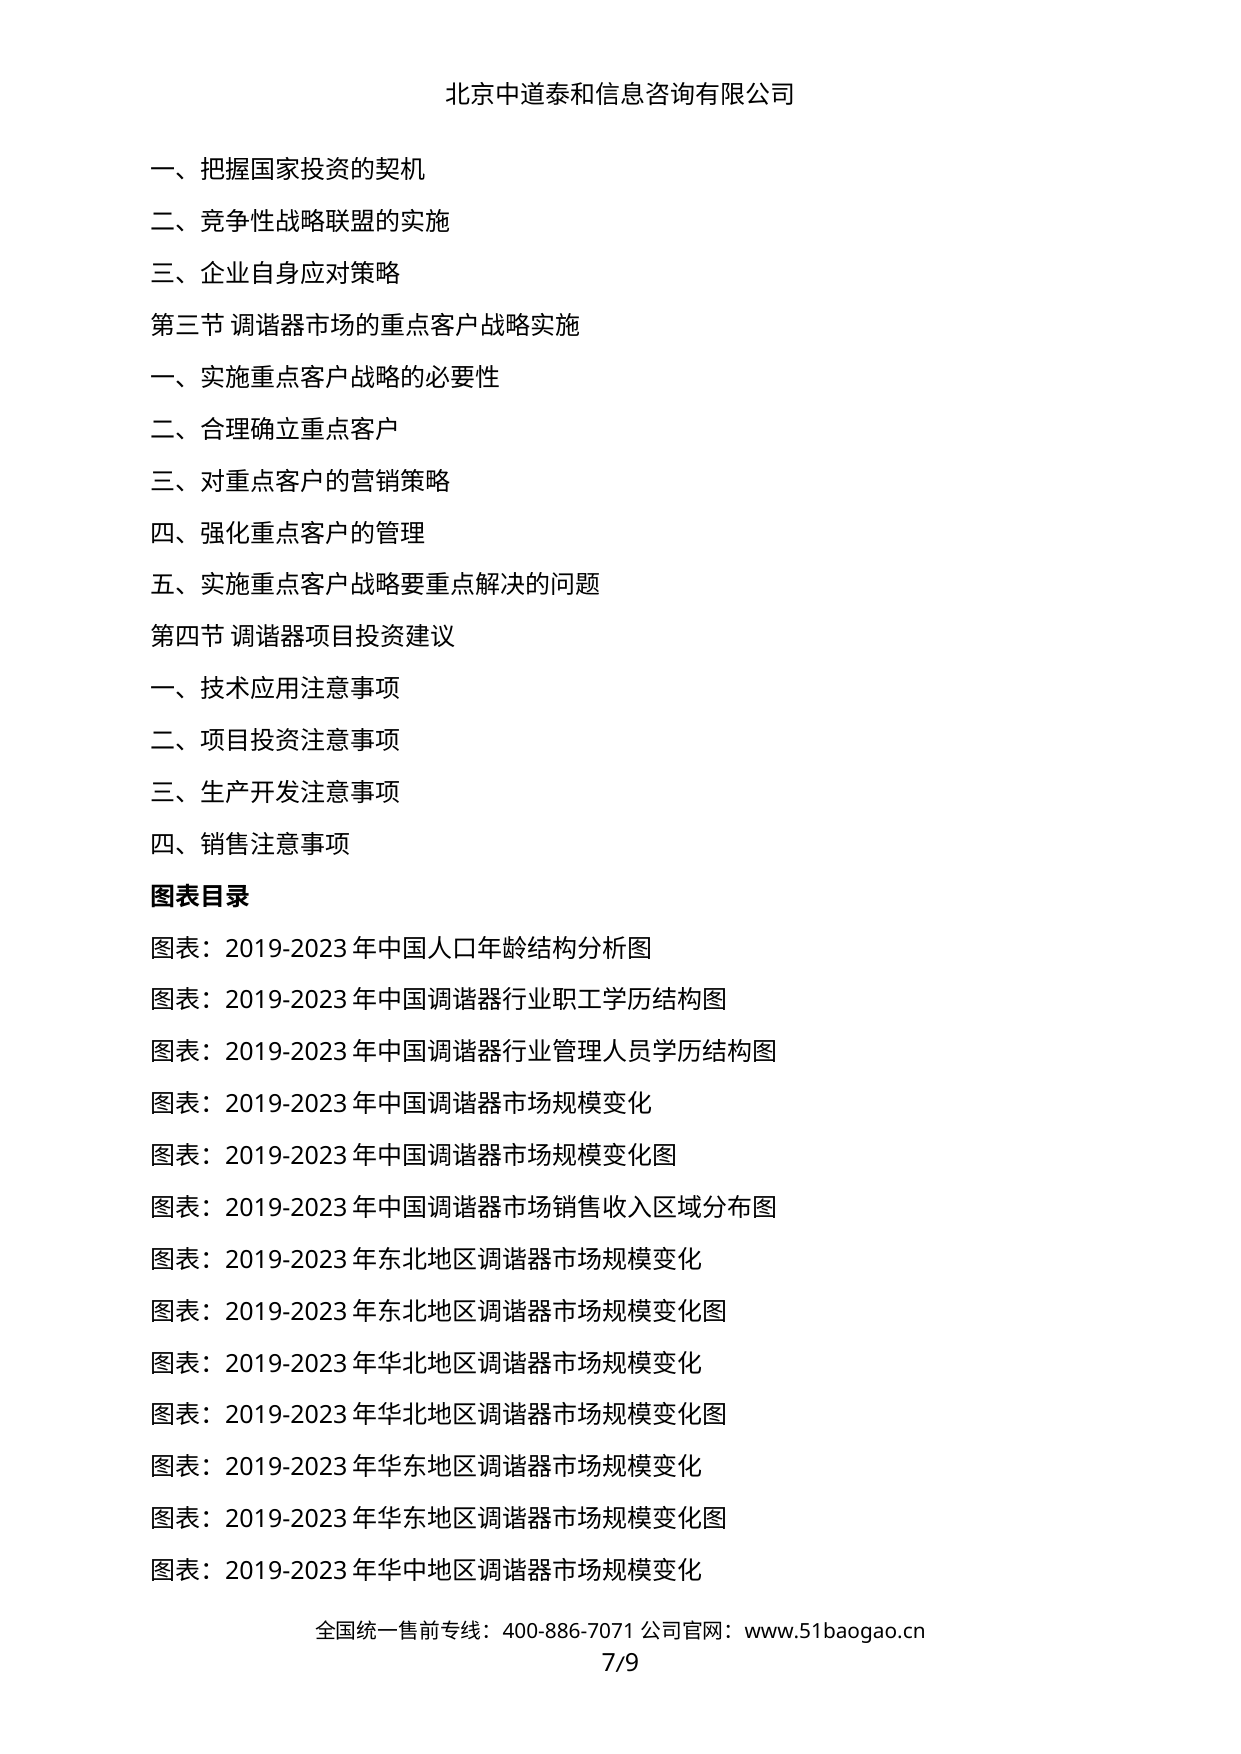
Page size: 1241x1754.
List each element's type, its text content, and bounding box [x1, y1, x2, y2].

text 图表：2019-2023年中国调谐器行业职工学历结构图 [150, 980, 1090, 1016]
text 一、实施重点客户战略的必要性 [150, 357, 1090, 394]
text 三、生产开发注意事项 [150, 772, 1090, 809]
text 图表：2019-2023年东北地区调谐器市场规模变化图 [150, 1291, 1090, 1327]
text 二、竞争性战略联盟的实施 [150, 202, 1090, 238]
text 图表：2019-2023年中国调谐器行业管理人员学历结构图 [150, 1032, 1090, 1068]
text 图表：2019-2023年华北地区调谐器市场规模变化图 [150, 1395, 1090, 1431]
text 二、项目投资注意事项 [150, 721, 1090, 757]
text 图表：2019-2023年中国调谐器市场规模变化 [150, 1084, 1090, 1120]
text 图表：2019-2023年华北地区调谐器市场规模变化 [150, 1343, 1090, 1379]
text 一、把握国家投资的契机 [150, 150, 1090, 186]
text 第四节 调谐器项目投资建议 [150, 617, 1090, 653]
text 三、企业自身应对策略 [150, 254, 1090, 290]
text 第三节 调谐器市场的重点客户战略实施 [150, 306, 1090, 342]
text 图表：2019-2023年华东地区调谐器市场规模变化 [150, 1447, 1090, 1483]
text 图表目录 [150, 876, 1090, 912]
text 图表：2019-2023年中国调谐器市场销售收入区域分布图 [150, 1187, 1090, 1224]
text 图表：2019-2023年中国人口年龄结构分析图 [150, 928, 1090, 964]
text 图表：2019-2023年中国调谐器市场规模变化图 [150, 1136, 1090, 1172]
text 图表：2019-2023年华中地区调谐器市场规模变化 [150, 1551, 1090, 1587]
text 四、强化重点客户的管理 [150, 513, 1090, 549]
text 图表：2019-2023年华东地区调谐器市场规模变化图 [150, 1499, 1090, 1535]
text 五、实施重点客户战略要重点解决的问题 [150, 565, 1090, 601]
text 图表：2019-2023年东北地区调谐器市场规模变化 [150, 1239, 1090, 1276]
text 三、对重点客户的营销策略 [150, 461, 1090, 497]
text 一、技术应用注意事项 [150, 669, 1090, 705]
text 四、销售注意事项 [150, 824, 1090, 861]
text 二、合理确立重点客户 [150, 409, 1090, 446]
